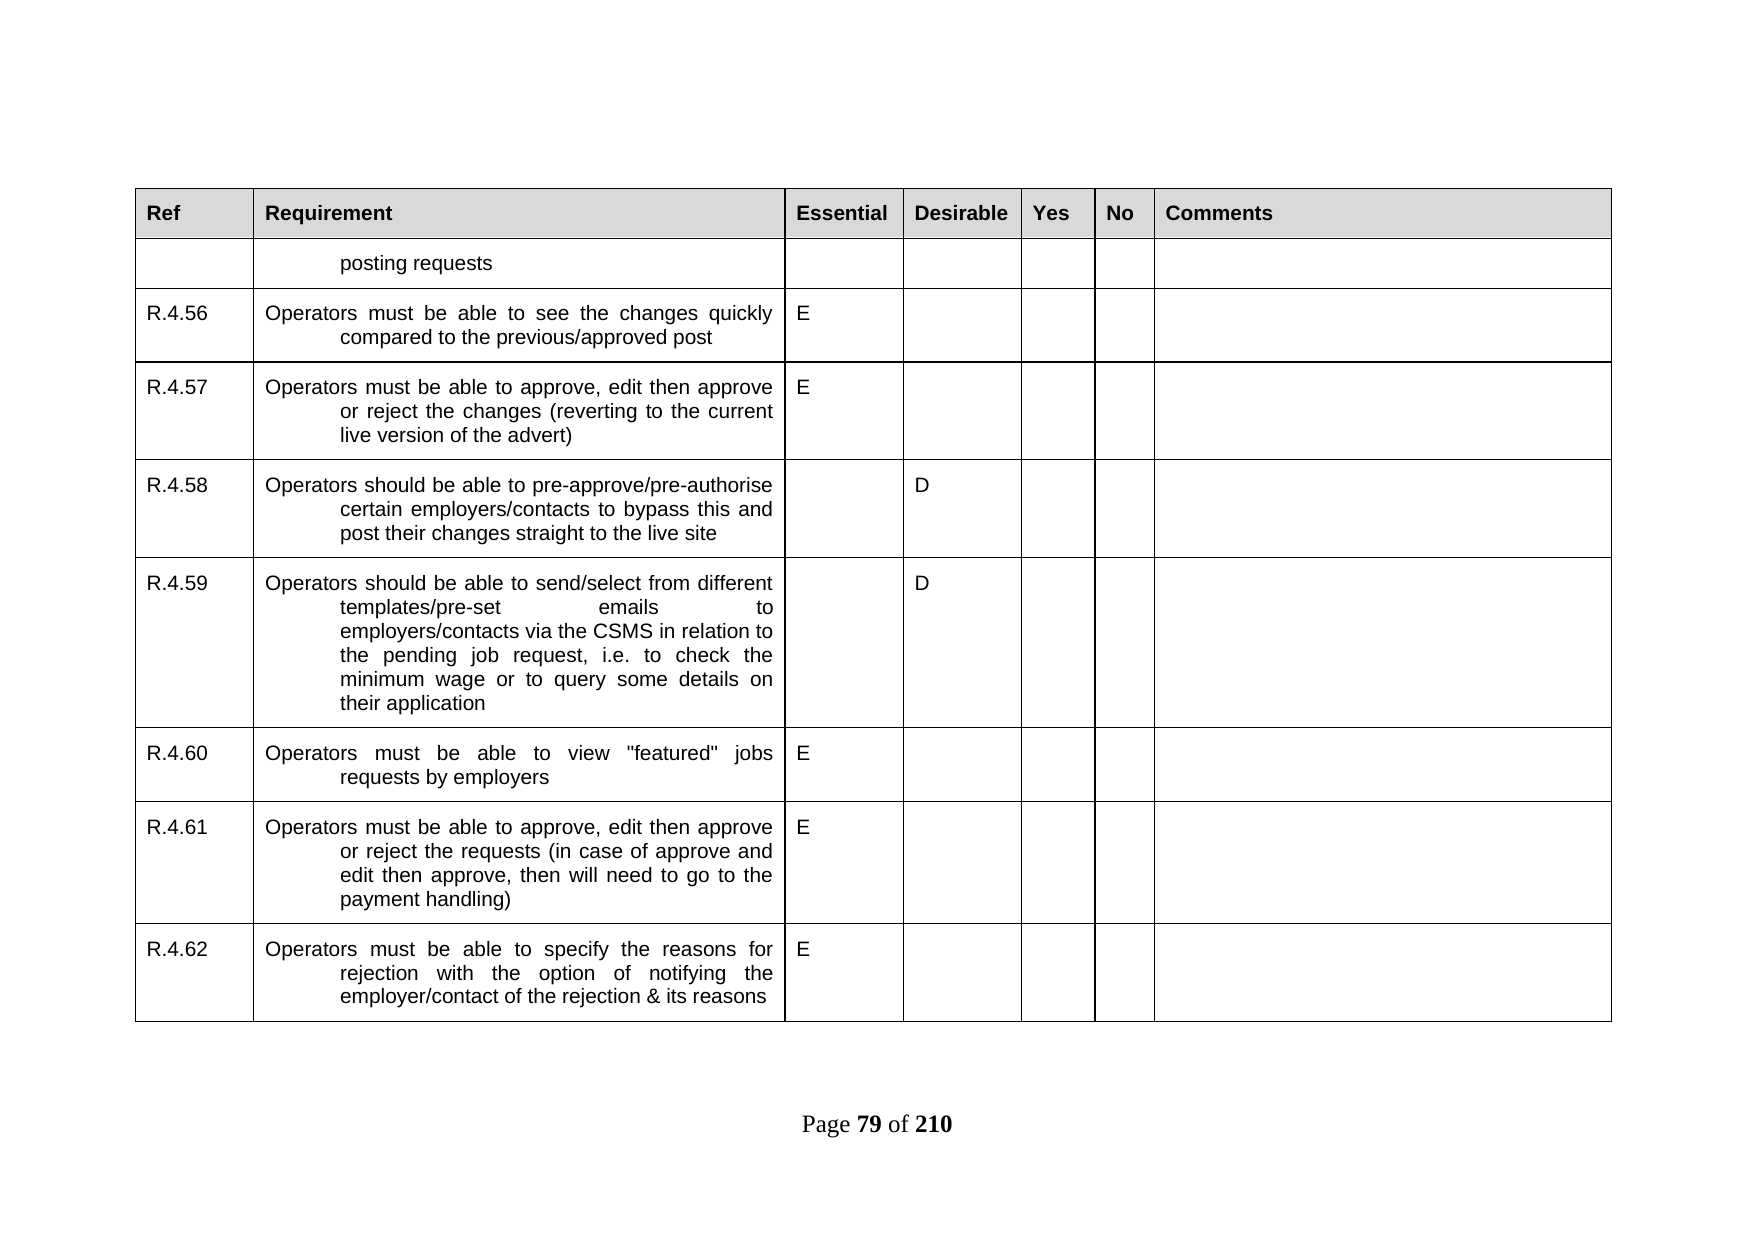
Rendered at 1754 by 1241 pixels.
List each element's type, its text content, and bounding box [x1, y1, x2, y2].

table_header Ref [136, 189, 253, 237]
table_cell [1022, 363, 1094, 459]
table_header Requirement [254, 189, 784, 237]
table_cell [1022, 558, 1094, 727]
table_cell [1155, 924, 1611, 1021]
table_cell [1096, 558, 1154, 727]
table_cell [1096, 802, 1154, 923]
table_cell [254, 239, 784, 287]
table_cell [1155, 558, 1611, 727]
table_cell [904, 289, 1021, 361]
table_header Essential [786, 189, 903, 237]
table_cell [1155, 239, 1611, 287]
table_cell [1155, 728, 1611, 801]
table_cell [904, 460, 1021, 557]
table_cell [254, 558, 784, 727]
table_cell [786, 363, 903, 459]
table_header Comments [1155, 189, 1611, 237]
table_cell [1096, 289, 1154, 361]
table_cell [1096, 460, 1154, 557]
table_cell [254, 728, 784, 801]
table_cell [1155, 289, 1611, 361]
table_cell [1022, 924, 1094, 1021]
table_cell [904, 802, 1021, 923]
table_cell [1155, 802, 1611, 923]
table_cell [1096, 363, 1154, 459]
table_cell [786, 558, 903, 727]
table_header Yes [1022, 189, 1094, 237]
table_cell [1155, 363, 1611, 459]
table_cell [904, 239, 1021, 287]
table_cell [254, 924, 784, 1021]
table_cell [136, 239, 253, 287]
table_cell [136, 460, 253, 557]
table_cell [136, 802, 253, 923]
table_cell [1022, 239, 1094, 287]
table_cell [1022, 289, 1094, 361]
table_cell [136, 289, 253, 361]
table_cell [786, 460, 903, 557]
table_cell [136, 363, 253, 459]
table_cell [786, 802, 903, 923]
table_header No [1096, 189, 1154, 237]
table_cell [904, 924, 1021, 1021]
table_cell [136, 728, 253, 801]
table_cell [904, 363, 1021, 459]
table_header Desirable [904, 189, 1021, 237]
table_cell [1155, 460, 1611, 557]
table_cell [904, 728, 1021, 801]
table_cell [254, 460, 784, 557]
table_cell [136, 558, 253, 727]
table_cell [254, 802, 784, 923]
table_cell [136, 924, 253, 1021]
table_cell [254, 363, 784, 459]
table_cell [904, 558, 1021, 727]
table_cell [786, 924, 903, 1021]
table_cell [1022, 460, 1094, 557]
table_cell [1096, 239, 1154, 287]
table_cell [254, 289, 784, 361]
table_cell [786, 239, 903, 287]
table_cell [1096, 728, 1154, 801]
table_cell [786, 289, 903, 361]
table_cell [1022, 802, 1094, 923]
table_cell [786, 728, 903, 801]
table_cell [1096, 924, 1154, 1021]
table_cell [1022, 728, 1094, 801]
